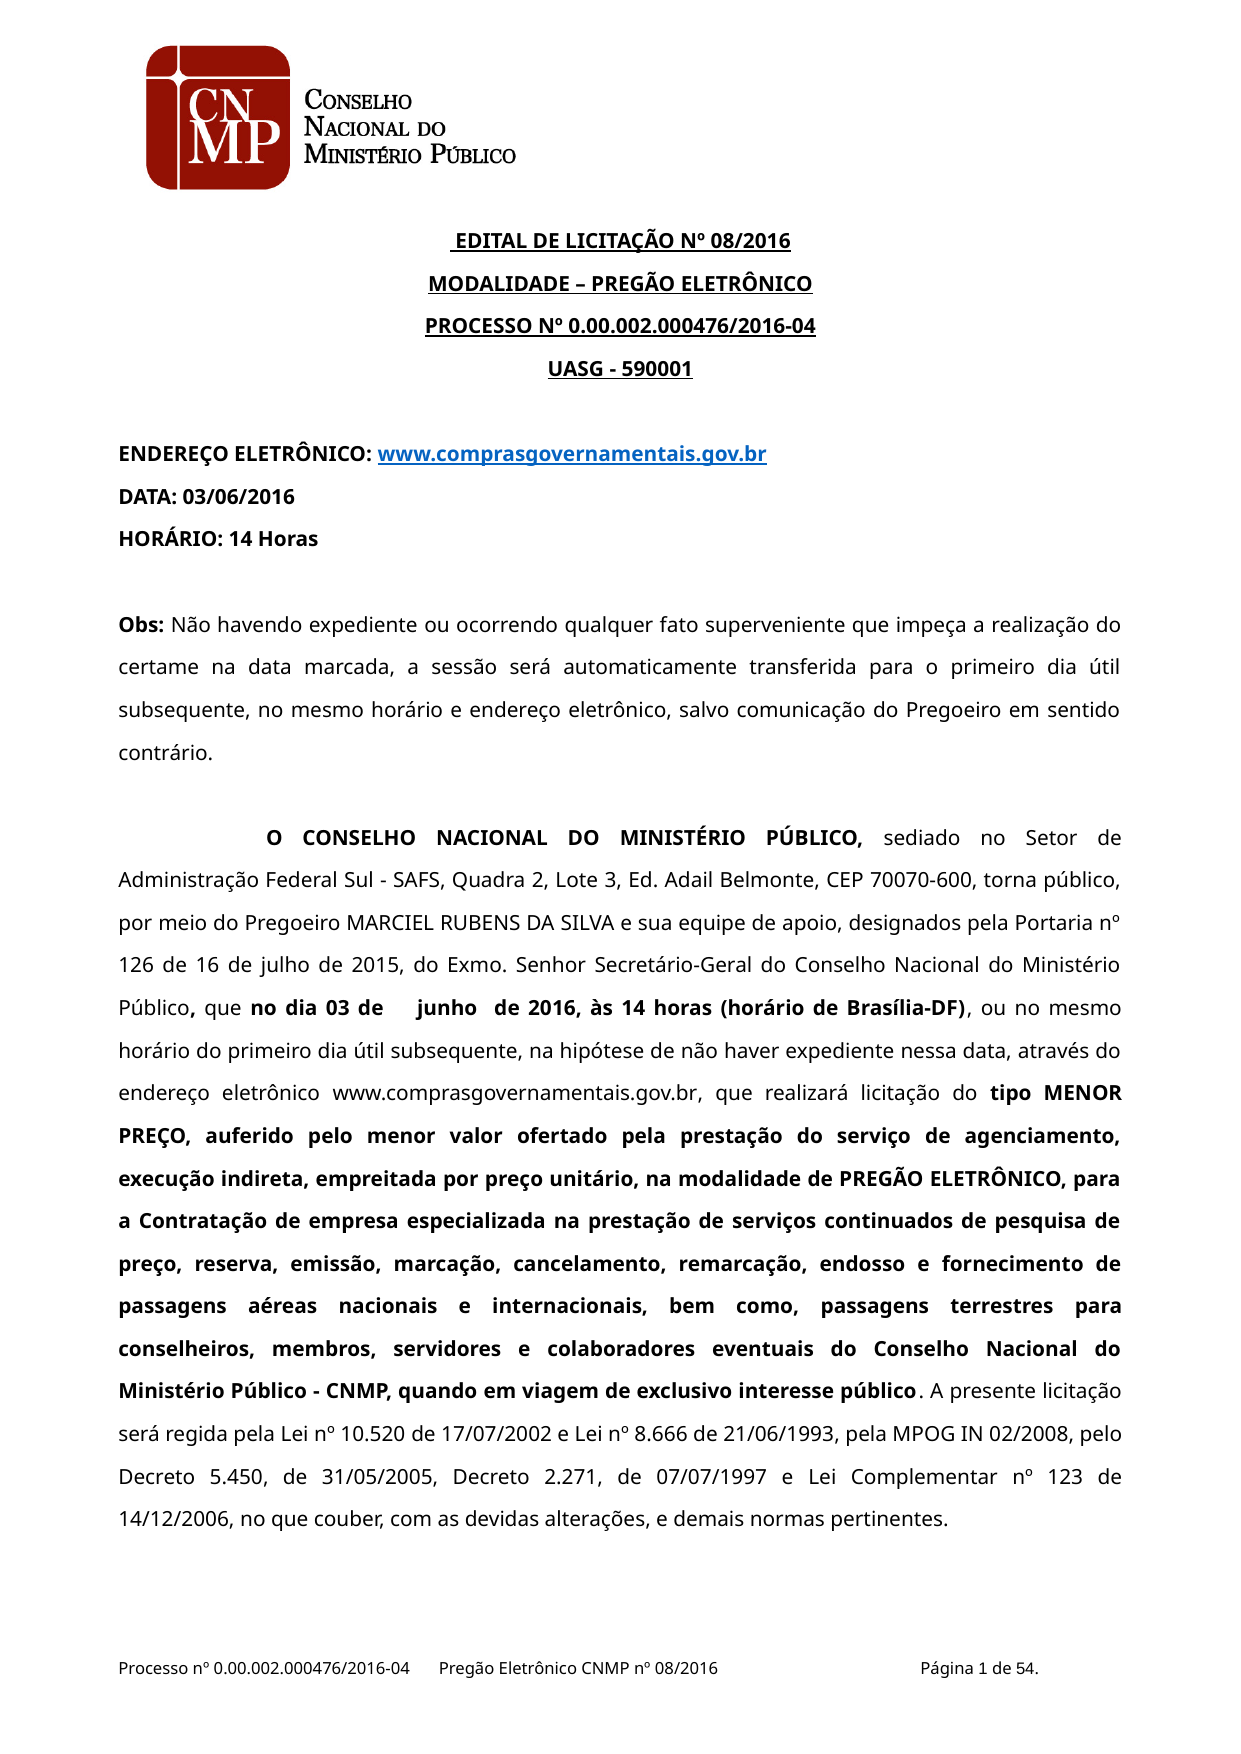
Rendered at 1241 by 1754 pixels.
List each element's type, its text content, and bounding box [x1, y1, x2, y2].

text EDITAL DE LICITAÇÃO Nº 08/2016 [118, 182, 1122, 254]
text ENDEREÇO ELETRÔNICO: www.comprasgovernamentais.gov.br [118, 439, 1122, 468]
text Obs: Não havendo expediente ou ocorrendo qualquer fato superveniente que impeça a realização do certame na data marcada, a sessão será automaticamente transferida para o primeiro dia útil subsequente, no mesmo horário e endereço eletrônico, salvo comunicação do Pregoeiro em sentido contrário. [118, 610, 1122, 766]
text UASG - 590001 [118, 354, 1122, 382]
picture [121, 22, 532, 182]
text HORÁRIO: 14 Horas [118, 524, 1122, 553]
text MODALIDADE – PREGÃO ELETRÔNICO [118, 269, 1122, 297]
text PROCESSO Nº 0.00.002.000476/2016-04 [118, 311, 1122, 340]
text O CONSELHO NACIONAL DO MINISTÉRIO PÚBLICO, sediado no Setor de Administração Federal Sul - SAFS, Quadra 2, Lote 3, Ed. Adail Belmonte, CEP 70070-600, torna público, por meio do Pregoeiro MARCIEL RUBENS DA SILVA e sua equipe de apoio, designados pela Portaria nº 126 de 16 de julho de 2015, do Exmo. Senhor Secretário-Geral do Conselho Nacional do Ministério Público, que no dia 03 de junho de 2016, às 14 horas (horário de Brasília-DF), ou no mesmo horário do primeiro dia útil subsequente, na hipótese de não haver expediente nessa data, através do endereço eletrônico www.comprasgovernamentais.gov.br, que realizará licitação do tipo MENOR PREÇO, auferido pelo menor valor ofertado pela prestação do serviço de agenciamento, execução indireta, empreitada por preço unitário, na modalidade de PREGÃO ELETRÔNICO, para a Contratação de empresa especializada na prestação de serviços continuados de pesquisa de preço, reserva, emissão, marcação, cancelamento, remarcação, endosso e fornecimento de passagens aéreas nacionais e internacionais, bem como, passagens terrestres para conselheiros, membros, servidores e colaboradores eventuais do Conselho Nacional do Ministério Público - CNMP, quando em viagem de exclusivo interesse público. A presente licitação será regida pela Lei nº 10.520 de 17/07/2002 e Lei nº 8.666 de 21/06/1993, pela MPOG IN 02/2008, pelo Decreto 5.450, de 31/05/2005, Decreto 2.271, de 07/07/1997 e Lei Complementar nº 123 de 14/12/2006, no que couber, com as devidas alterações, e demais normas pertinentes. [118, 823, 1122, 1533]
text DATA: 03/06/2016 [118, 482, 1122, 510]
